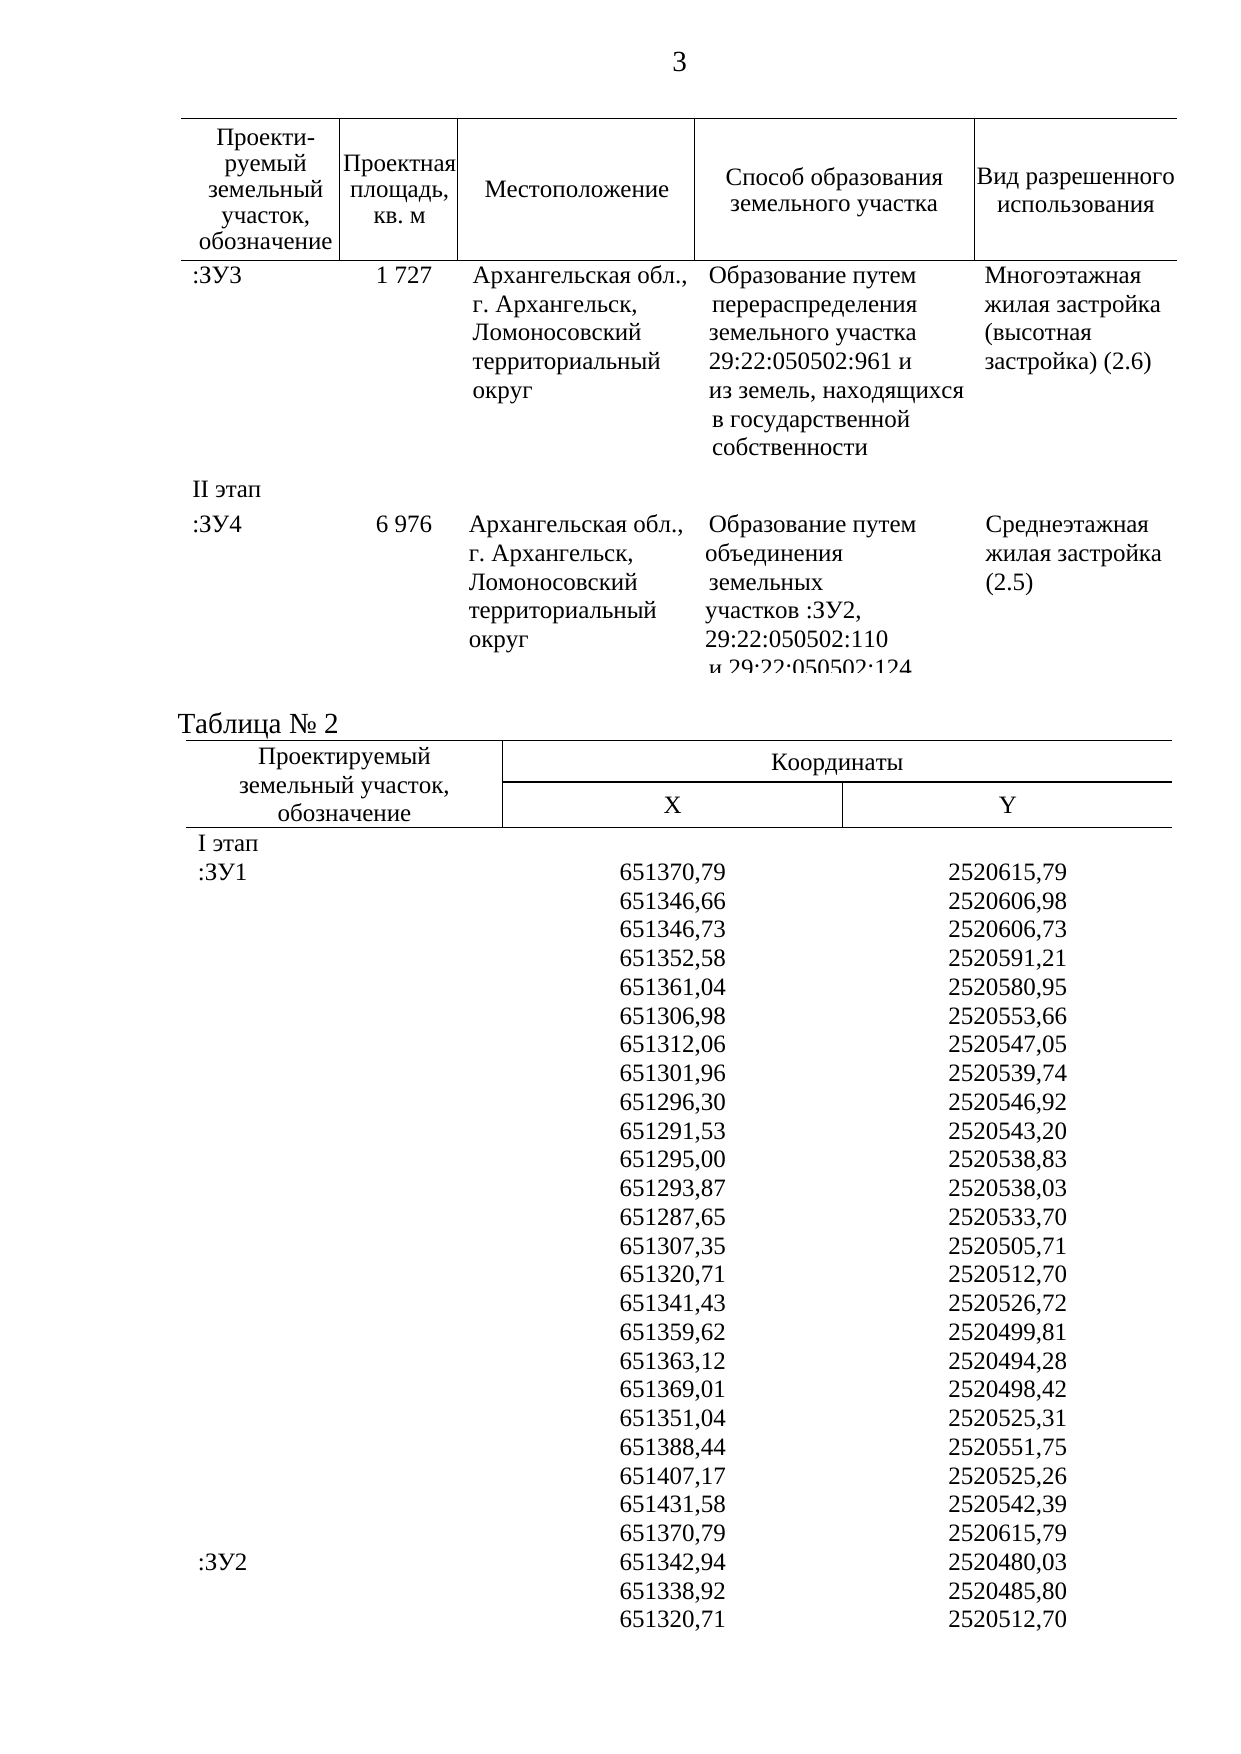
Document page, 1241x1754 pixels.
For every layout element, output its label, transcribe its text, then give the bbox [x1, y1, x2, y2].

table_cell :ЗУ4 [181, 509, 339, 673]
table_cell I этап [186, 828, 1172, 857]
table_header Вид разрешенного использования [975, 119, 1177, 260]
table_cell :ЗУ3 [181, 261, 339, 474]
table_header Проектируемый земельный участок, обозначение [186, 741, 502, 827]
table_cell II этап [181, 474, 1177, 509]
table_header Координаты [503, 741, 1172, 781]
table_cell X [503, 783, 842, 827]
table_cell Образование путем перераспределения земельного участка 29:22:050502:961 и из земель, находящихся в государственной собственности [694, 261, 974, 474]
table_cell 651370,79 651346,66 651346,73 651352,58 651361,04 651306,98 651312,06 651301,96 651296,30 651291,53 651295,00 651293,87 651287,65 651307,35 651320,71 651341,43 651359,62 651363,12 651369,01 651351,04 651388,44 651407,17 651431,58 651370,79 [502, 857, 843, 1547]
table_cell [458, 261, 694, 474]
table_cell :ЗУ2 [186, 1547, 502, 1633]
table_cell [502, 1547, 843, 1633]
table_cell 2520615,79 2520606,98 2520606,73 2520591,21 2520580,95 2520553,66 2520547,05 2520539,74 2520546,92 2520543,20 2520538,83 2520538,03 2520533,70 2520505,71 2520512,70 2520526,72 2520499,81 2520494,28 2520498,42 2520525,31 2520551,75 2520525,26 2520542,39 2520615,79 [843, 857, 1172, 1547]
table_cell Образование путем объединения земельных участков :ЗУ2, 29:22:050502:110 и 29:22:050502:124 [694, 509, 974, 673]
table_cell :ЗУ1 [186, 857, 502, 1547]
table_cell Y [843, 783, 1172, 827]
table_cell Среднеэтажная жилая застройка (2.5) [975, 509, 1177, 673]
table_cell 1 727 [340, 261, 458, 474]
table_cell Многоэтажная жилая застройка (высотная застройка) (2.6) [975, 261, 1177, 474]
table_header Местоположение [458, 119, 694, 260]
table_header Проекти-руемый земельный участок, обозначение [181, 119, 339, 260]
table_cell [843, 1547, 1172, 1633]
table_cell 6 976 [340, 509, 458, 673]
table_header Проектная площадь, кв. м [340, 119, 457, 260]
table_cell Архангельская обл., г. Архангельск, Ломоносовский территориальный округ [458, 509, 694, 673]
text Таблица № 2 [177, 706, 1181, 740]
table_header Способ образования земельного участка [695, 119, 974, 260]
